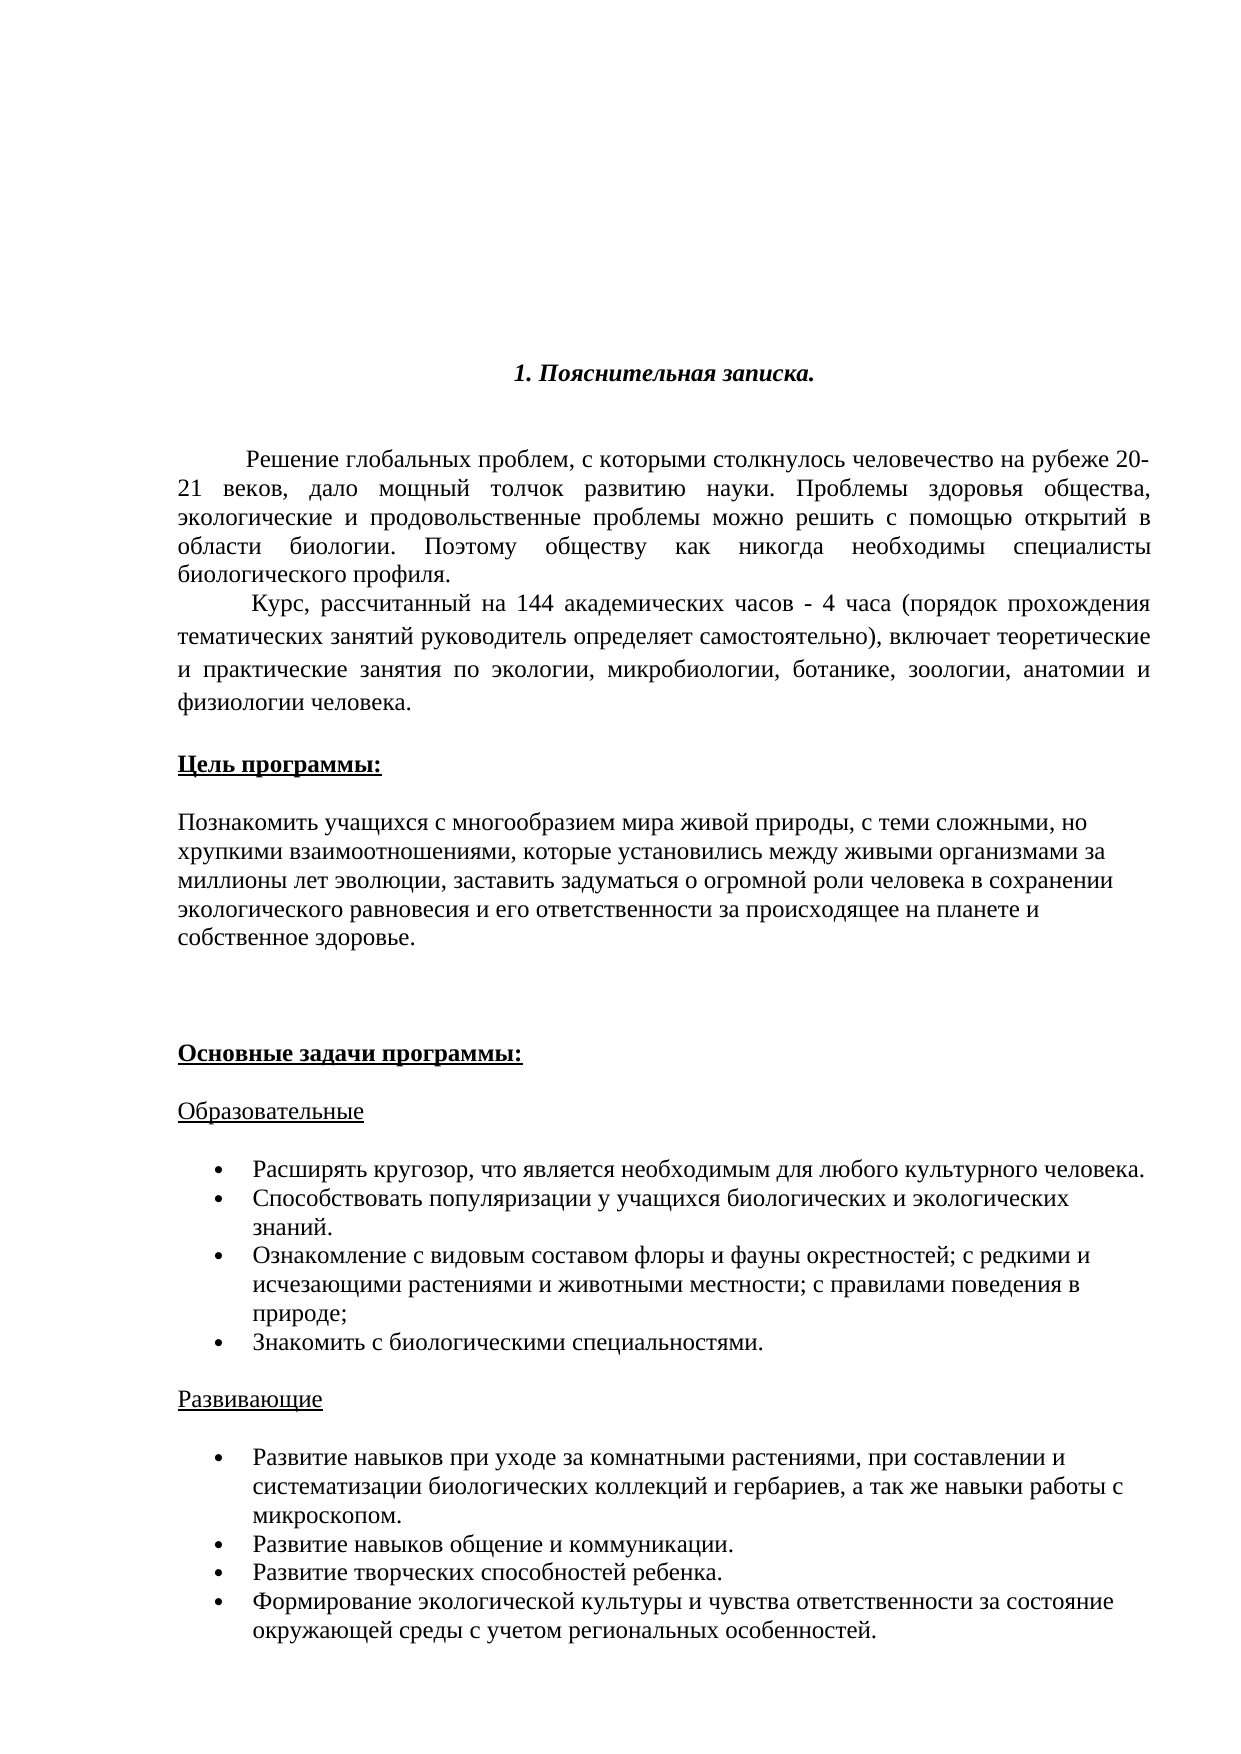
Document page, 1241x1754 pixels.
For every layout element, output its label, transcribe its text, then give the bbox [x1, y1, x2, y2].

list Знакомить с биологическими специальностями. [215, 1327, 1152, 1355]
text Цель программы: [177, 749, 1152, 778]
list Развитие творческих способностей ребенка. [215, 1557, 1152, 1586]
list Способствовать популяризации у учащихся биологических и экологических знаний. [215, 1183, 1152, 1240]
list Расширять кругозор, что является необходимым для любого культурного человека. [215, 1154, 1152, 1183]
text 1. Пояснительная записка. [177, 358, 1152, 387]
list Ознакомление с видовым составом флоры и фауны окрестностей; с редкими и исчезающими растениями и животными местности; с правилами поведения в природе; [215, 1240, 1152, 1327]
list Развитие навыков общение и коммуникации. [215, 1529, 1152, 1557]
text Развивающие [177, 1384, 1152, 1413]
text Основные задачи программы: [177, 1038, 1152, 1067]
text Курс, рассчитанный на 144 академических часов - 4 часа (порядок прохождения тематических занятий руководитель определяет самостоятельно), включает теоретические и практические занятия по экологии, микробиологии, ботанике, зоологии, анатомии и физиологии человека. [177, 588, 1152, 716]
text Решение глобальных проблем, с которыми столкнулось человечество на рубеже 20-21 веков, дало мощный толчок развитию науки. Проблемы здоровья общества, экологические и продовольственные проблемы можно решить с помощью открытий в области биологии. Поэтому обществу как никогда необходимы специалисты биологического профиля. [177, 444, 1152, 588]
list Развитие навыков при уходе за комнатными растениями, при составлении и систематизации биологических коллекций и гербариев, а так же навыки работы с микроскопом. [215, 1442, 1152, 1529]
text Образовательные [177, 1096, 1152, 1125]
list Формирование экологической культуры и чувства ответственности за состояние окружающей среды с учетом региональных особенностей. [215, 1586, 1152, 1644]
text Познакомить учащихся с многообразием мира живой природы, с теми сложными, но хрупкими взаимоотношениями, которые установились между живыми организмами за миллионы лет эволюции, заставить задуматься о огромной роли человека в сохранении экологического равновесия и его ответственности за происходящее на планете и собственное здоровье. [177, 807, 1152, 951]
